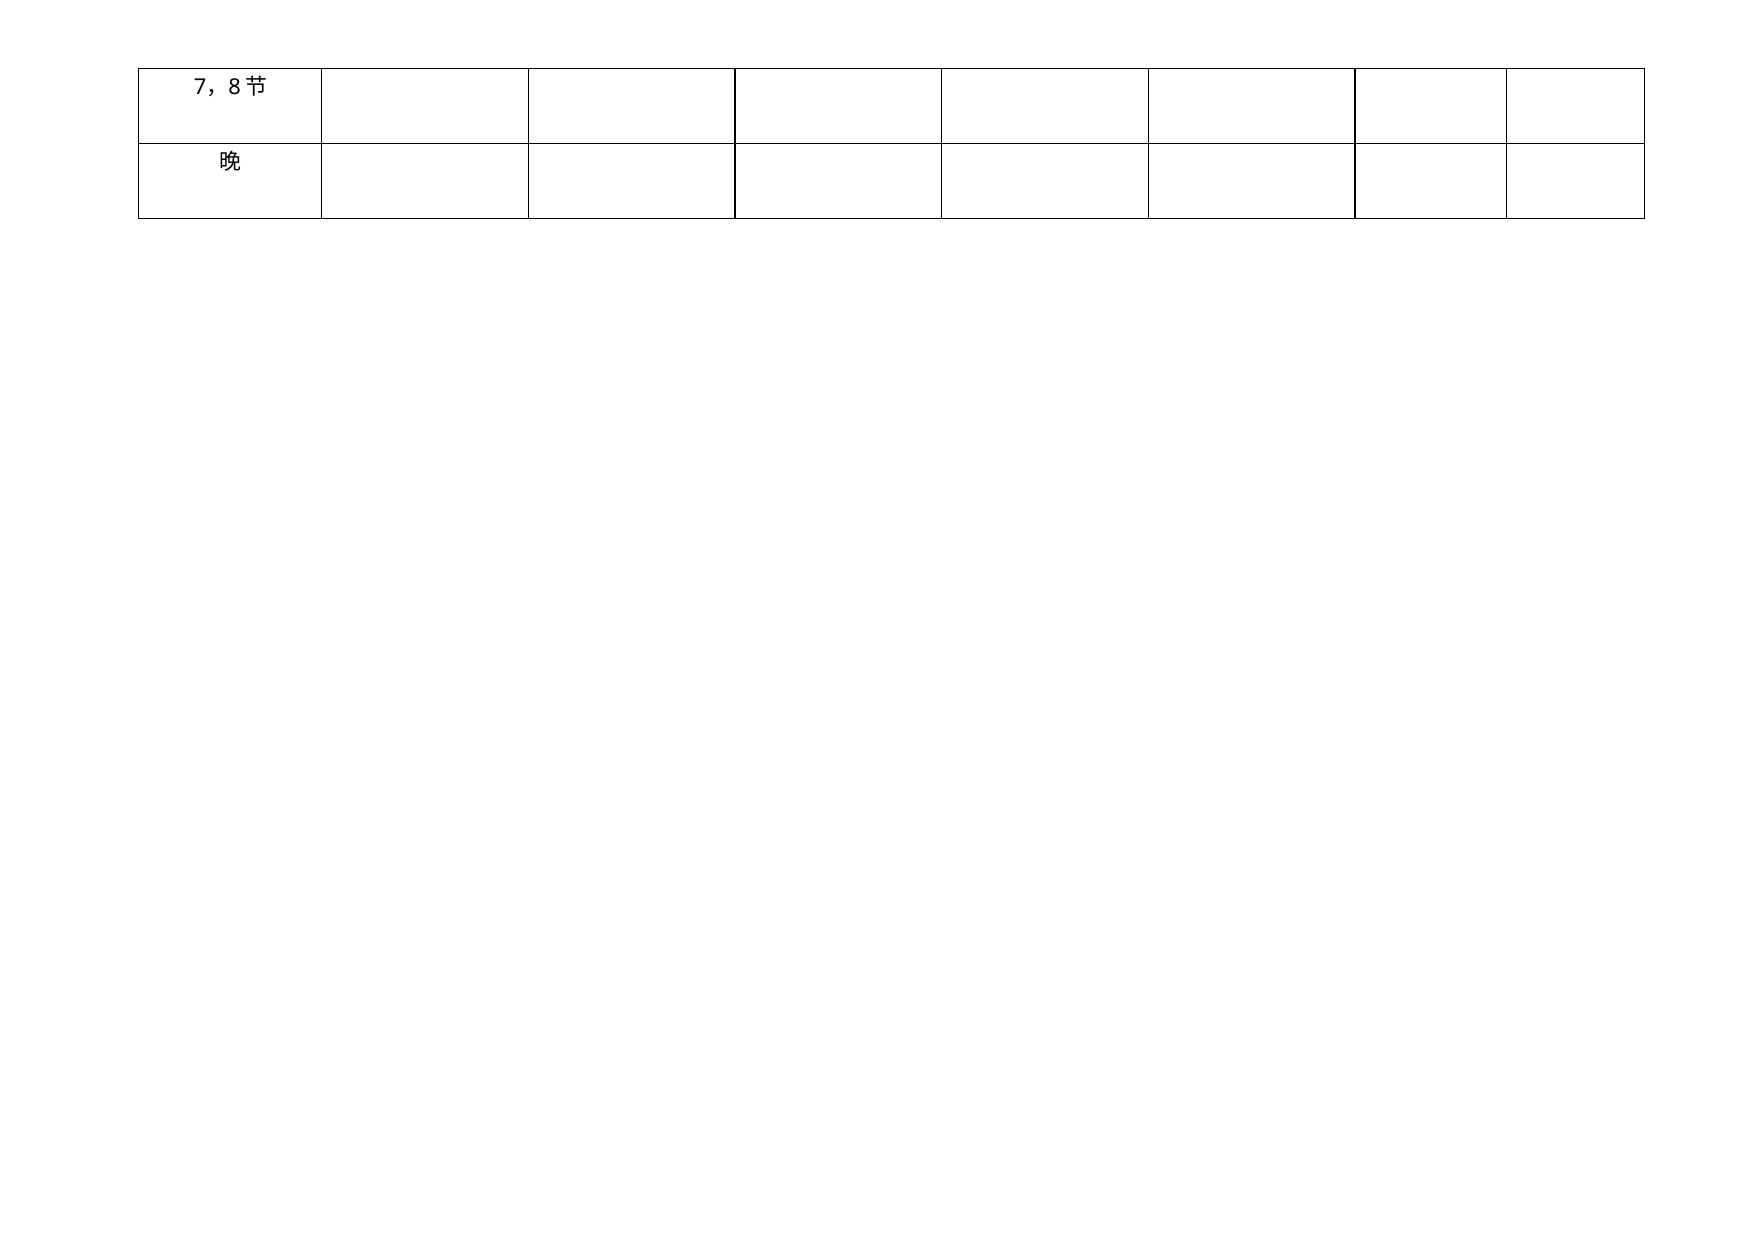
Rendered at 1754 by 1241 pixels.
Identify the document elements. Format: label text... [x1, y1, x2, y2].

table_cell [1356, 144, 1506, 217]
table_cell 晚 [139, 144, 321, 217]
table_cell [322, 144, 528, 217]
table_cell [529, 69, 734, 142]
table_cell [736, 144, 941, 217]
table_cell [529, 144, 734, 217]
table_cell [1507, 69, 1644, 142]
table_cell [942, 69, 1148, 142]
table_cell 7，8节 [139, 69, 321, 142]
table_cell [1149, 144, 1354, 217]
table_cell [322, 69, 528, 142]
table_cell [942, 144, 1148, 217]
table_cell [1149, 69, 1354, 142]
table_cell [1507, 144, 1644, 217]
table_cell [1356, 69, 1506, 142]
table_cell [736, 69, 941, 142]
